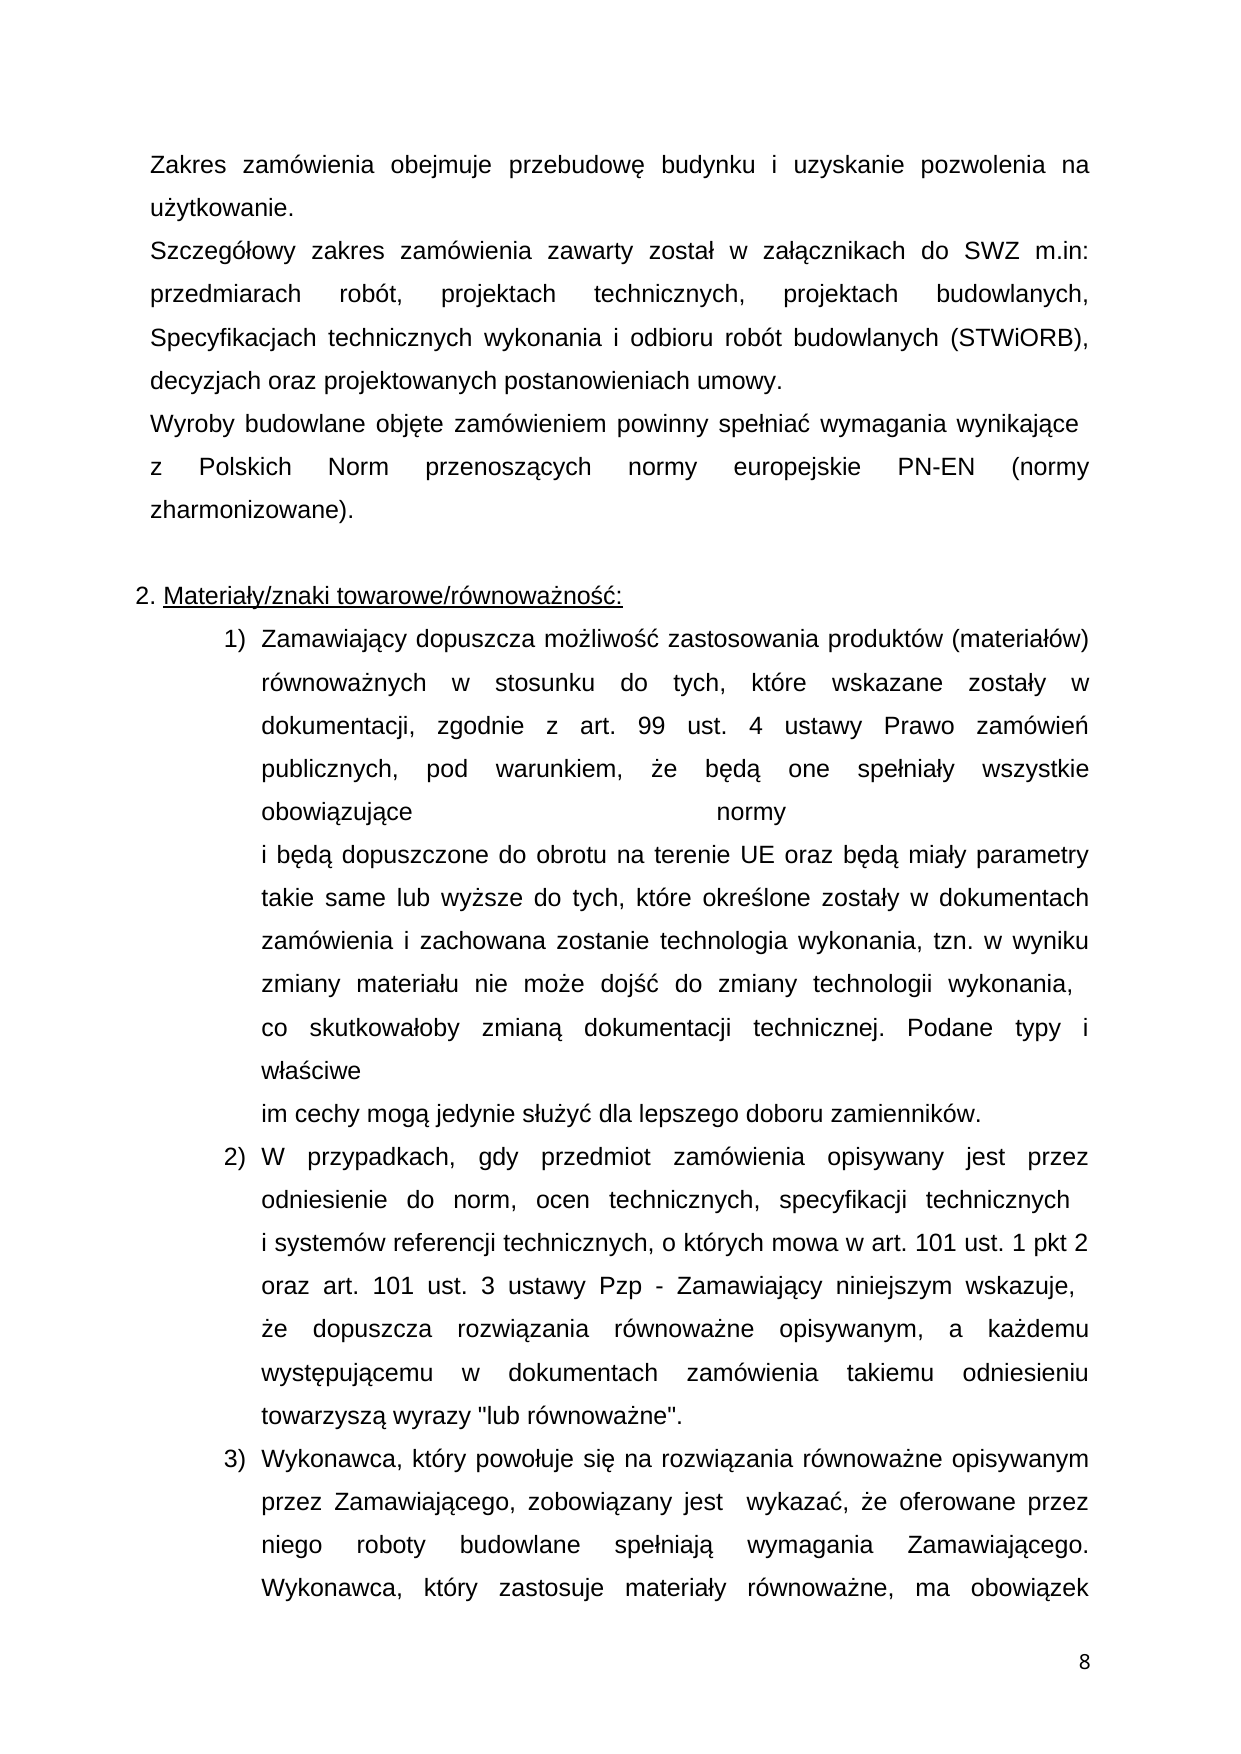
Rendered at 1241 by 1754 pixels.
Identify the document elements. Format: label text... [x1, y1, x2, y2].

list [224, 1444, 1090, 1602]
text 2. Materiały/znaki towarowe/równoważność: [135, 581, 1090, 610]
text Wyroby budowlane objęte zamówieniem powinny spełniać wymagania wynikające z Polskich Norm przenoszących normy europejskie PN-EN (normy zharmonizowane). [150, 409, 1090, 524]
text Zakres zamówienia obejmuje przebudowę budynku i uzyskanie pozwolenia na użytkowanie. [150, 150, 1090, 222]
list W przypadkach, gdy przedmiot zamówienia opisywany jest przez odniesienie do norm, ocen technicznych, specyfikacji technicznych i systemów referencji technicznych, o których mowa w art. 101 ust. 1 pkt 2 oraz art. 101 ust. 3 ustawy Pzp - Zamawiający niniejszym wskazuje, że dopuszcza rozwiązania równoważne opisywanym, a każdemu występującemu w dokumentach zamówienia takiemu odniesieniu towarzyszą wyrazy "lub równoważne". [224, 1142, 1090, 1429]
list Zamawiający dopuszcza możliwość zastosowania produktów (materiałów) równoważnych w stosunku do tych, które wskazane zostały w dokumentacji, zgodnie z art. 99 ust. 4 ustawy Prawo zamówień publicznych, pod warunkiem, że będą one spełniały wszystkie obowiązujące normy i będą dopuszczone do obrotu na terenie UE oraz będą miały parametry takie same lub wyższe do tych, które określone zostały w dokumentach zamówienia i zachowana zostanie technologia wykonania, tzn. w wyniku zmiany materiału nie może dojść do zmiany technologii wykonania, co skutkowałoby zmianą dokumentacji technicznej. Podane typy i właściwe im cechy mogą jedynie służyć dla lepszego doboru zamienników. [224, 624, 1090, 1127]
text Szczegółowy zakres zamówienia zawarty został w załącznikach do SWZ m.in: przedmiarach robót, projektach technicznych, projektach budowlanych, Specyfikacjach technicznych wykonania i odbioru robót budowlanych (STWiORB), decyzjach oraz projektowanych postanowieniach umowy. [150, 236, 1090, 394]
